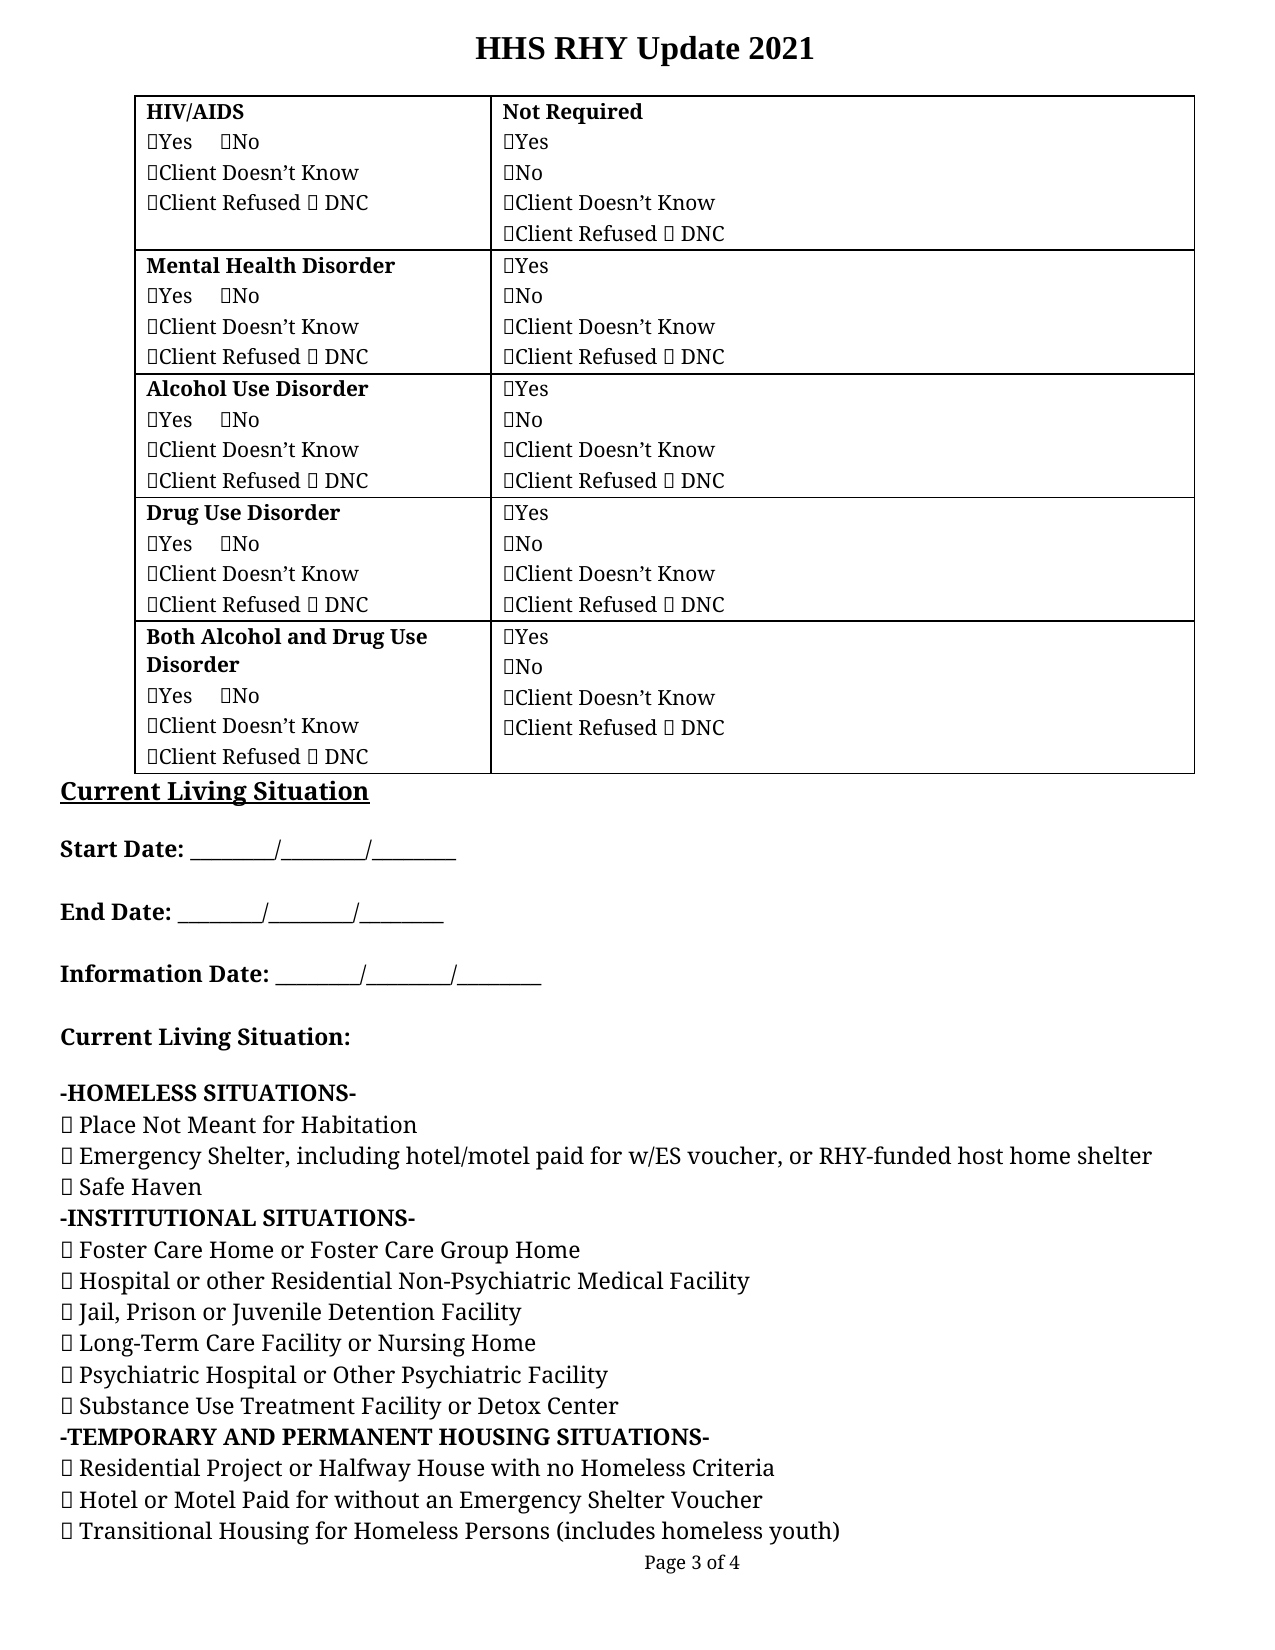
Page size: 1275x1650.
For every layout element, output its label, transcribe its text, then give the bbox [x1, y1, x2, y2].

text  Hotel or Motel Paid for without an Emergency Shelter Voucher [60, 1483, 1230, 1515]
table_cell HIV/AIDS Yes No Client Doesn’t Know Client Refused  DNC [136, 97, 490, 249]
text End Date: ________/________/________ [60, 896, 1230, 927]
text  Place Not Meant for Habitation [60, 1108, 1230, 1140]
text -HOMELESS SITUATIONS- [60, 1077, 1230, 1108]
table_cell Both Alcohol and Drug Use Disorder Yes No Client Doesn’t Know Client Refused  DNC [136, 622, 490, 772]
text  Foster Care Home or Foster Care Group Home [60, 1233, 1230, 1265]
text  Psychiatric Hospital or Other Psychiatric Facility [60, 1358, 1230, 1390]
text  Hospital or other Residential Non-Psychiatric Medical Facility [60, 1265, 1230, 1296]
table_cell Alcohol Use Disorder Yes No Client Doesn’t Know Client Refused  DNC [136, 375, 490, 497]
text  Jail, Prison or Juvenile Detention Facility [60, 1296, 1230, 1327]
table_cell Mental Health Disorder Yes No Client Doesn’t Know Client Refused  DNC [136, 251, 490, 373]
text  Long-Term Care Facility or Nursing Home [60, 1327, 1230, 1358]
text  Residential Project or Halfway House with no Homeless Criteria [60, 1452, 1230, 1483]
table_cell Drug Use Disorder Yes No Client Doesn’t Know Client Refused  DNC [136, 498, 490, 620]
text Start Date: ________/________/________ [60, 833, 1230, 864]
text Information Date: ________/________/________ [60, 958, 1230, 989]
text  Emergency Shelter, including hotel/motel paid for w/ES voucher, or RHY-funded host home shelter [60, 1140, 1230, 1171]
text -TEMPORARY AND PERMANENT HOUSING SITUATIONS- [60, 1421, 1230, 1452]
text -INSTITUTIONAL SITUATIONS- [60, 1202, 1230, 1233]
table_cell Yes No Client Doesn’t Know Client Refused  DNC [492, 375, 1194, 497]
table_cell Yes No Client Doesn’t Know Client Refused  DNC [492, 622, 1194, 772]
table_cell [492, 97, 1194, 249]
text  Safe Haven [60, 1171, 1230, 1202]
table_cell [492, 251, 1194, 373]
text Current Living Situation [60, 773, 1230, 807]
table_cell Yes No Client Doesn’t Know Client Refused  DNC [492, 498, 1194, 620]
text Current Living Situation: [60, 1021, 1230, 1052]
text  Transitional Housing for Homeless Persons (includes homeless youth) [60, 1515, 1230, 1546]
text  Substance Use Treatment Facility or Detox Center [60, 1390, 1230, 1421]
